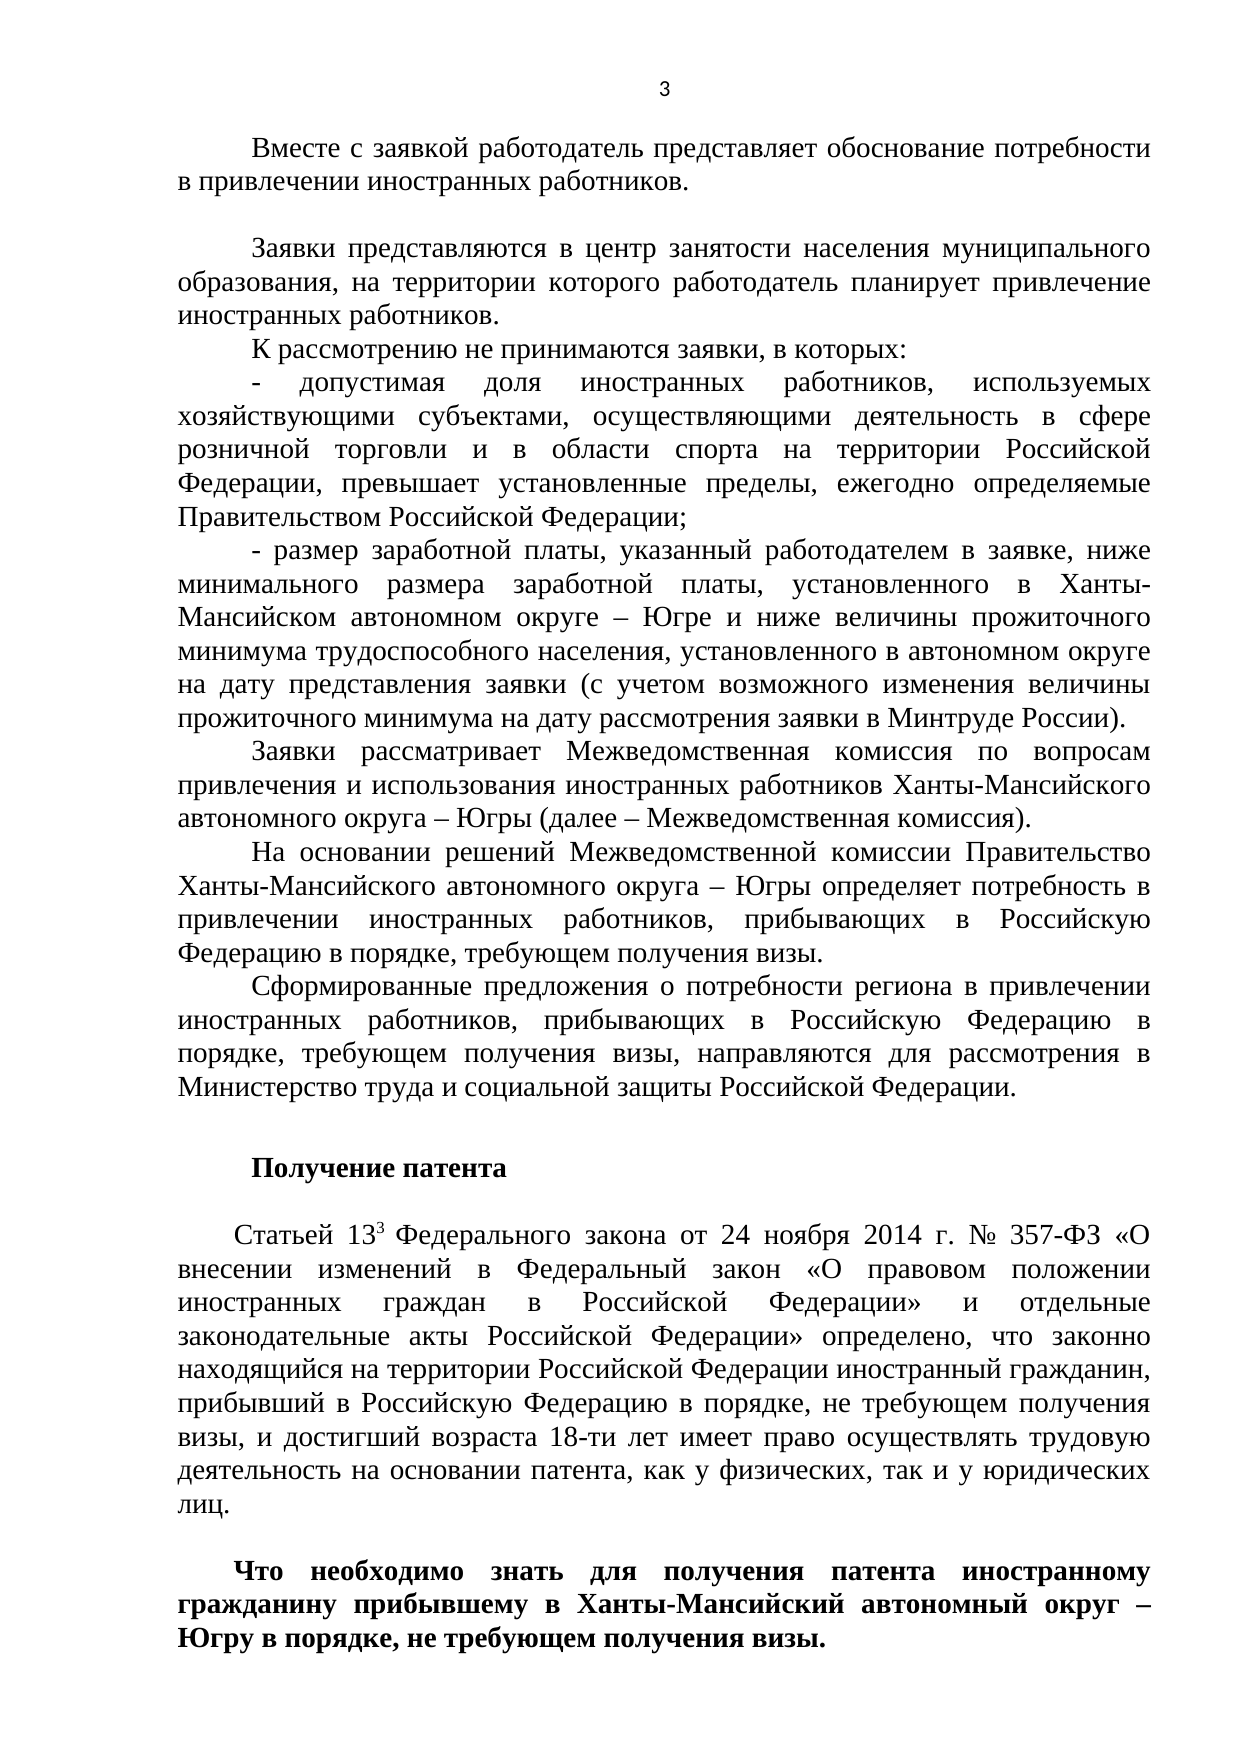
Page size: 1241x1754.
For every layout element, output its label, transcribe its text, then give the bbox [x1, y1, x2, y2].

text Получение патента [177, 1150, 1152, 1184]
text Что необходимо знать для получения патента иностранному гражданину прибывшему в Ханты-Мансийский автономный округ – Югру в порядке, не требующем получения визы. [177, 1553, 1152, 1653]
title Сформированные предложения о потребности региона в привлечении иностранных работников, прибывающих в Российскую Федерацию в порядке, требующем получения визы, направляются для рассмотрения в Министерство труда и социальной защиты Российской Федерации. [177, 968, 1152, 1102]
text Вместе с заявкой работодатель представляет обоснование потребности в привлечении иностранных работников. [177, 130, 1152, 197]
text - размер заработной платы, указанный работодателем в заявке, ниже минимального размера заработной платы, установленного в Ханты-Мансийском автономном округе – Югре и ниже величины прожиточного минимума трудоспособного населения, установленного в автономном округе на дату представления заявки (с учетом возможного изменения величины прожиточного минимума на дату рассмотрения заявки в Минтруде России). [177, 532, 1152, 733]
title Заявки рассматривает Межведомственная комиссия по вопросам привлечения и использования иностранных работников Ханты-Мансийского автономного округа – Югры (далее – Межведомственная комиссия). [177, 733, 1152, 834]
text - допустимая доля иностранных работников, используемых хозяйствующими субъектами, осуществляющими деятельность в сфере розничной торговли и в области спорта на территории Российской Федерации, превышает установленные пределы, ежегодно определяемые Правительством Российской Федерации; [177, 364, 1152, 532]
text К рассмотрению не принимаются заявки, в которых: [177, 331, 1152, 364]
text Статьей 133 Федерального закона от 24 ноября 2014 г. № 357-ФЗ «О внесении изменений в Федеральный закон «О правовом положении иностранных граждан в Российской Федерации» и отдельные законодательные акты Российской Федерации» определено, что законно находящийся на территории Российской Федерации иностранный гражданин, прибывший в Российскую Федерацию в порядке, не требующем получения визы, и достигший возраста 18-ти лет имеет право осуществлять трудовую деятельность на основании патента, как у физических, так и у юридических лиц. [177, 1217, 1152, 1519]
title На основании решений Межведомственной комиссии Правительство Ханты-Мансийского автономного округа – Югры определяет потребность в привлечении иностранных работников, прибывающих в Российскую Федерацию в порядке, требующем получения визы. [177, 834, 1152, 968]
title Заявки представляются в центр занятости населения муниципального образования, на территории которого работодатель планирует привлечение иностранных работников. [177, 230, 1152, 331]
